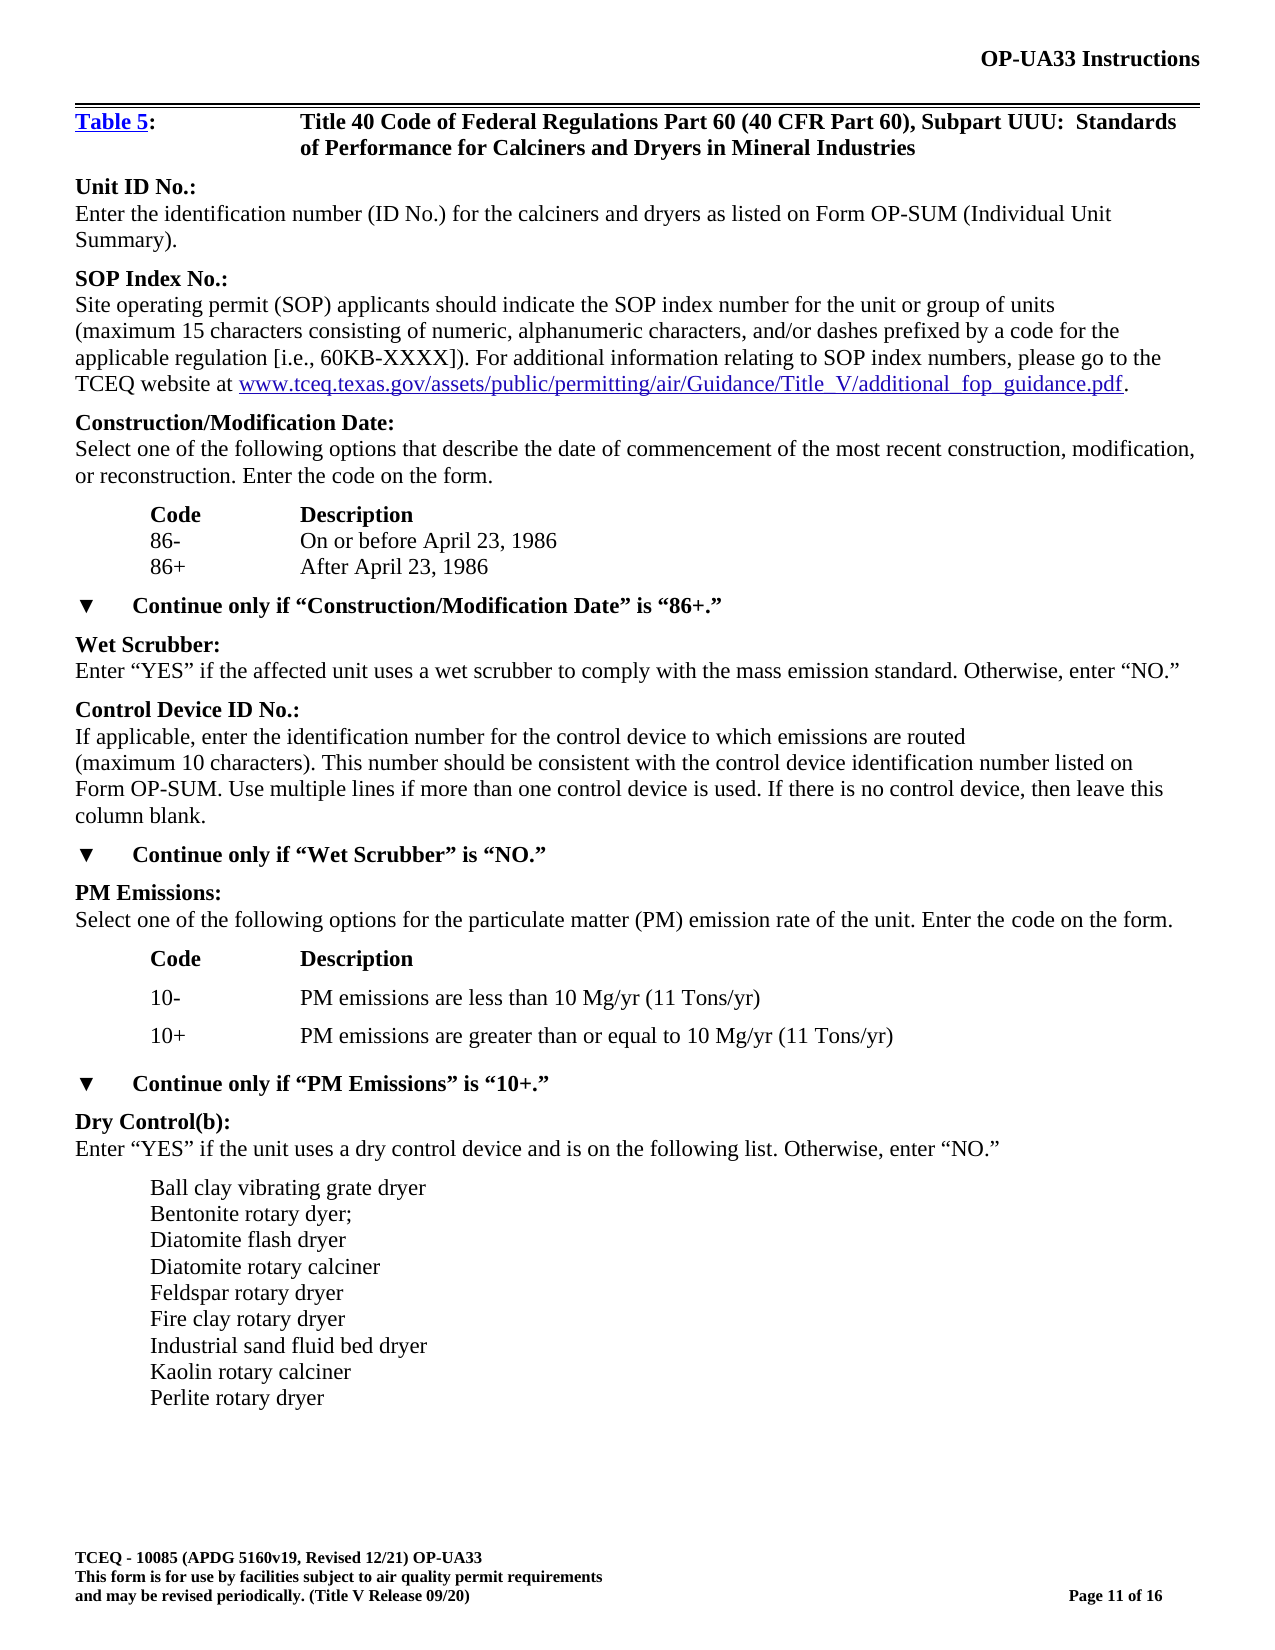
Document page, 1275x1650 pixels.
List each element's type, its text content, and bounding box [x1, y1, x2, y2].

text Code Description [150, 945, 1200, 971]
text PM Emissions: [75, 879, 1200, 906]
text Control Device ID No.: [75, 696, 1200, 723]
text Select one of the following options for the particulate matter (PM) emission rate of the unit. Enter the code on the form. [75, 906, 1200, 932]
text Continue only if “Construction/Modification Date” is “86+.” [75, 592, 1200, 619]
text Select one of the following options that describe the date of commencement of the most recent construction, modification, or reconstruction. Enter the code on the form. [75, 436, 1200, 488]
text 10- PM emissions are less than 10 Mg/yr (11 Tons/yr) [150, 983, 1200, 1010]
text Dry Control(b): [75, 1108, 1200, 1135]
text 86+ After April 23, 1986 [150, 553, 1200, 580]
text Enter the identification number (ID No.) for the calciners and dryers as listed on Form OP-SUM (Individual Unit Summary). [75, 200, 1200, 252]
text Enter “YES” if the unit uses a dry control device and is on the following list. Otherwise, enter “NO.” [75, 1135, 1200, 1161]
text Ball clay vibrating grate dryer [150, 1174, 1200, 1200]
text Feldspar rotary dryer [150, 1279, 1200, 1305]
text Kaolin rotary calciner [150, 1358, 1200, 1384]
text Continue only if “Wet Scrubber” is “NO.” [75, 841, 1200, 867]
text Fire clay rotary dryer [150, 1305, 1200, 1332]
text Unit ID No.: [75, 173, 1200, 200]
text Site operating permit (SOP) applicants should indicate the SOP index number for the unit or group of units (maximum 15 characters consisting of numeric, alphanumeric characters, and/or dashes prefixed by a code for the applicable regulation [i.e., 60KB-XXXX]). For additional information relating to SOP index numbers, please go to the TCEQ website at www.tceq.texas.gov/assets/public/permitting/air/Guidance/Title_V/additional_fop_guidance.pdf. [75, 291, 1200, 397]
text Diatomite rotary calciner [150, 1253, 1200, 1279]
text 86- On or before April 23, 1986 [150, 527, 1200, 553]
text Diatomite flash dryer [150, 1226, 1200, 1253]
text Construction/Modification Date: [75, 409, 1200, 436]
subtitle Table 5: Title 40 Code of Federal Regulations Part 60 (40 CFR Part 60), Subpart UUU: Standards of Performance for Calciners and Dryers in Mineral Industries [75, 108, 1200, 161]
text Bentonite rotary dyer; [150, 1200, 1200, 1226]
text If applicable, enter the identification number for the control device to which emissions are routed (maximum 10 characters). This number should be consistent with the control device identification number listed on Form OP-SUM. Use multiple lines if more than one control device is used. If there is no control device, then leave this column blank. [75, 723, 1200, 828]
text Enter “YES” if the affected unit uses a wet scrubber to comply with the mass emission standard. Otherwise, enter “NO.” [75, 657, 1200, 684]
text Wet Scrubber: [75, 631, 1200, 657]
text 10+ PM emissions are greater than or equal to 10 Mg/yr (11 Tons/yr) [150, 1022, 1200, 1049]
text SOP Index No.: [75, 265, 1200, 291]
text Perlite rotary dryer [150, 1384, 1200, 1411]
text Industrial sand fluid bed dryer [150, 1332, 1200, 1358]
text Continue only if “PM Emissions” is “10+.” [75, 1069, 1200, 1096]
text Code Description [150, 501, 1200, 527]
